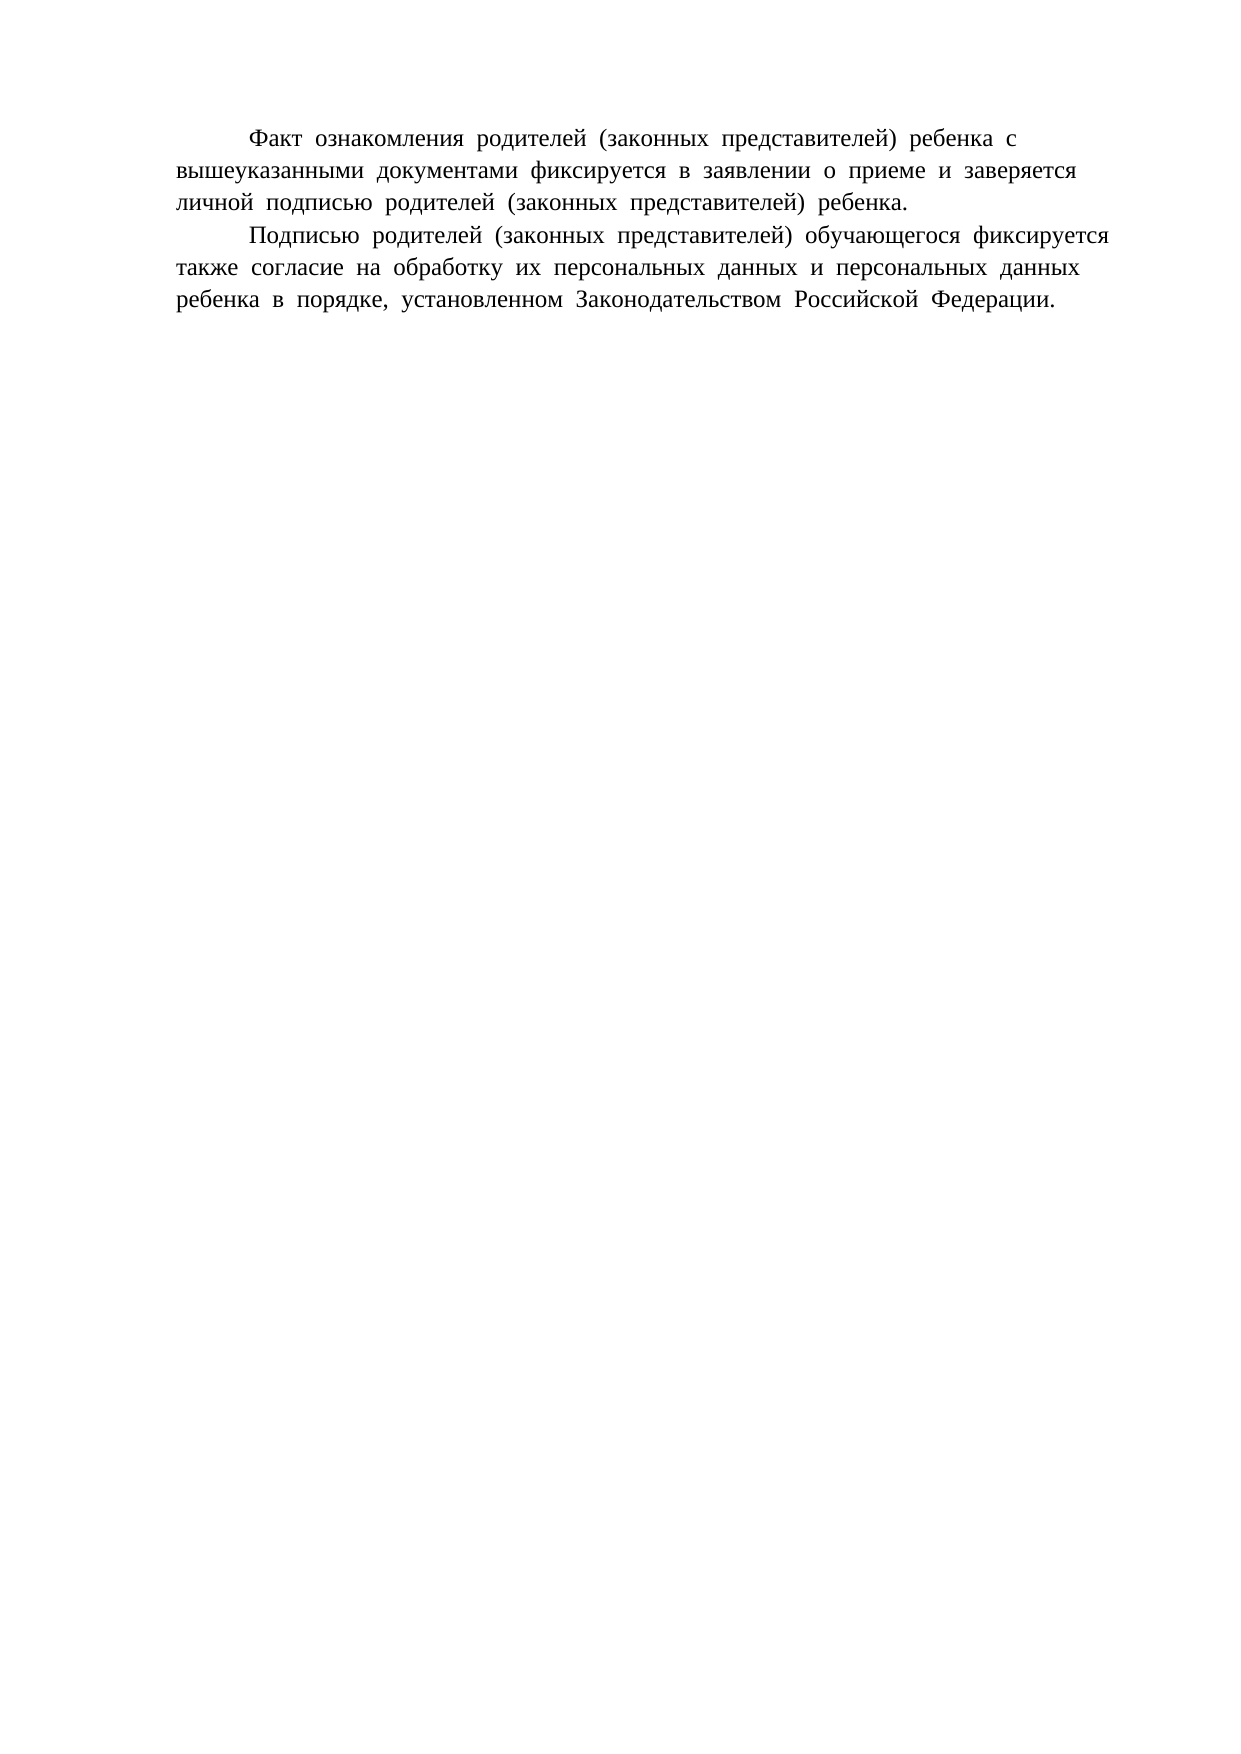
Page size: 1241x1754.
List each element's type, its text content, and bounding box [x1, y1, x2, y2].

text Подписью родителей (законных представителей) обучающегося фиксируется также согласие на обработку их персональных данных и персональных данных ребенка в порядке, установленном Законодательством Российской Федерации. [176, 220, 1158, 313]
text Факт ознакомления родителей (законных представителей) ребенка с вышеуказанными документами фиксируется в заявлении о приеме и заверяется личной подписью родителей (законных представителей) ребенка. [176, 123, 1158, 216]
